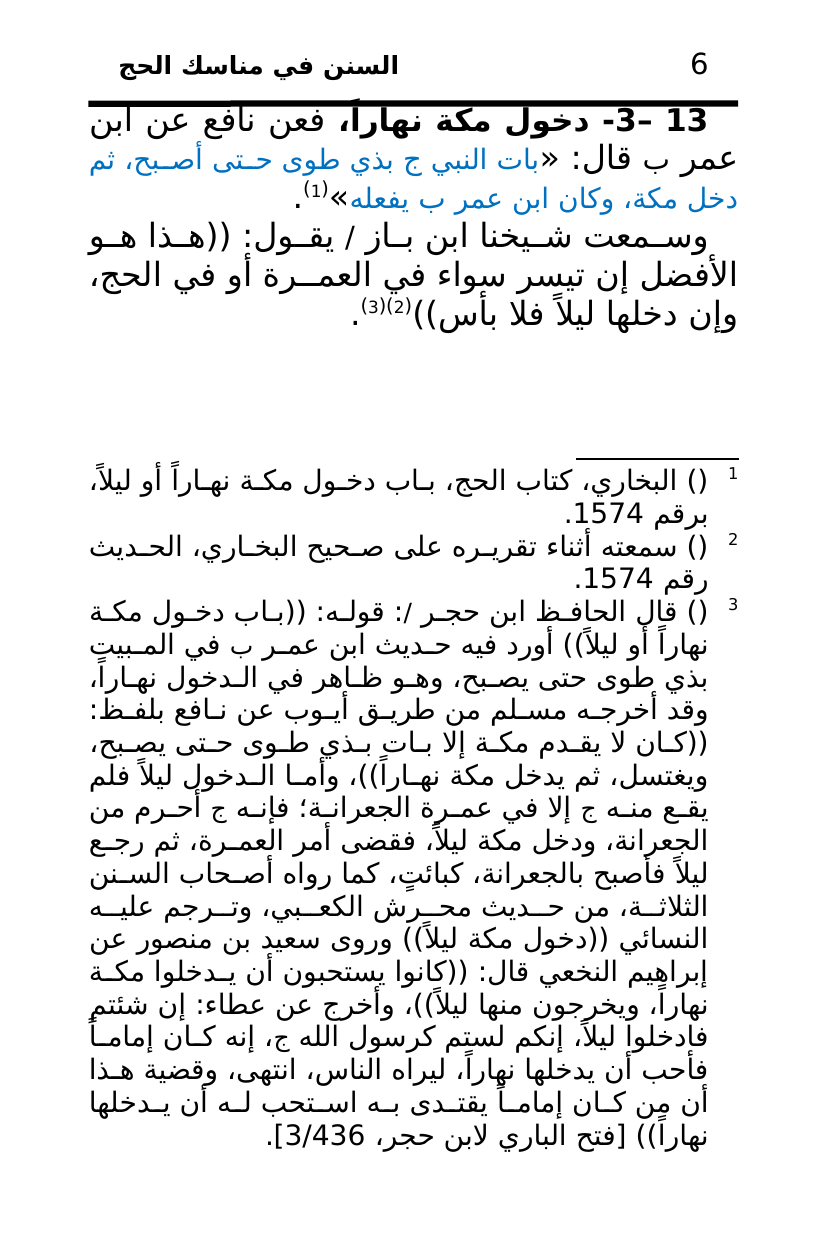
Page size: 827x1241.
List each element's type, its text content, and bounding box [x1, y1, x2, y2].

text وسمعت شيخنا ابن باز / يقول: ((هذا هو الأفضل إن تيسر سواء في العمرة أو في الحج، وإن دخلها ليلاً فلا بأس))()(). [89, 217, 738, 333]
text 13 –3- دخول مكة نهاراً، فعن نافع عن ابن عمر ب قال: «بات النبي ج بذي طوى حتى أصبح، ثم دخل مكة، وكان ابن عمر ب يفعله»(). [89, 100, 738, 217]
